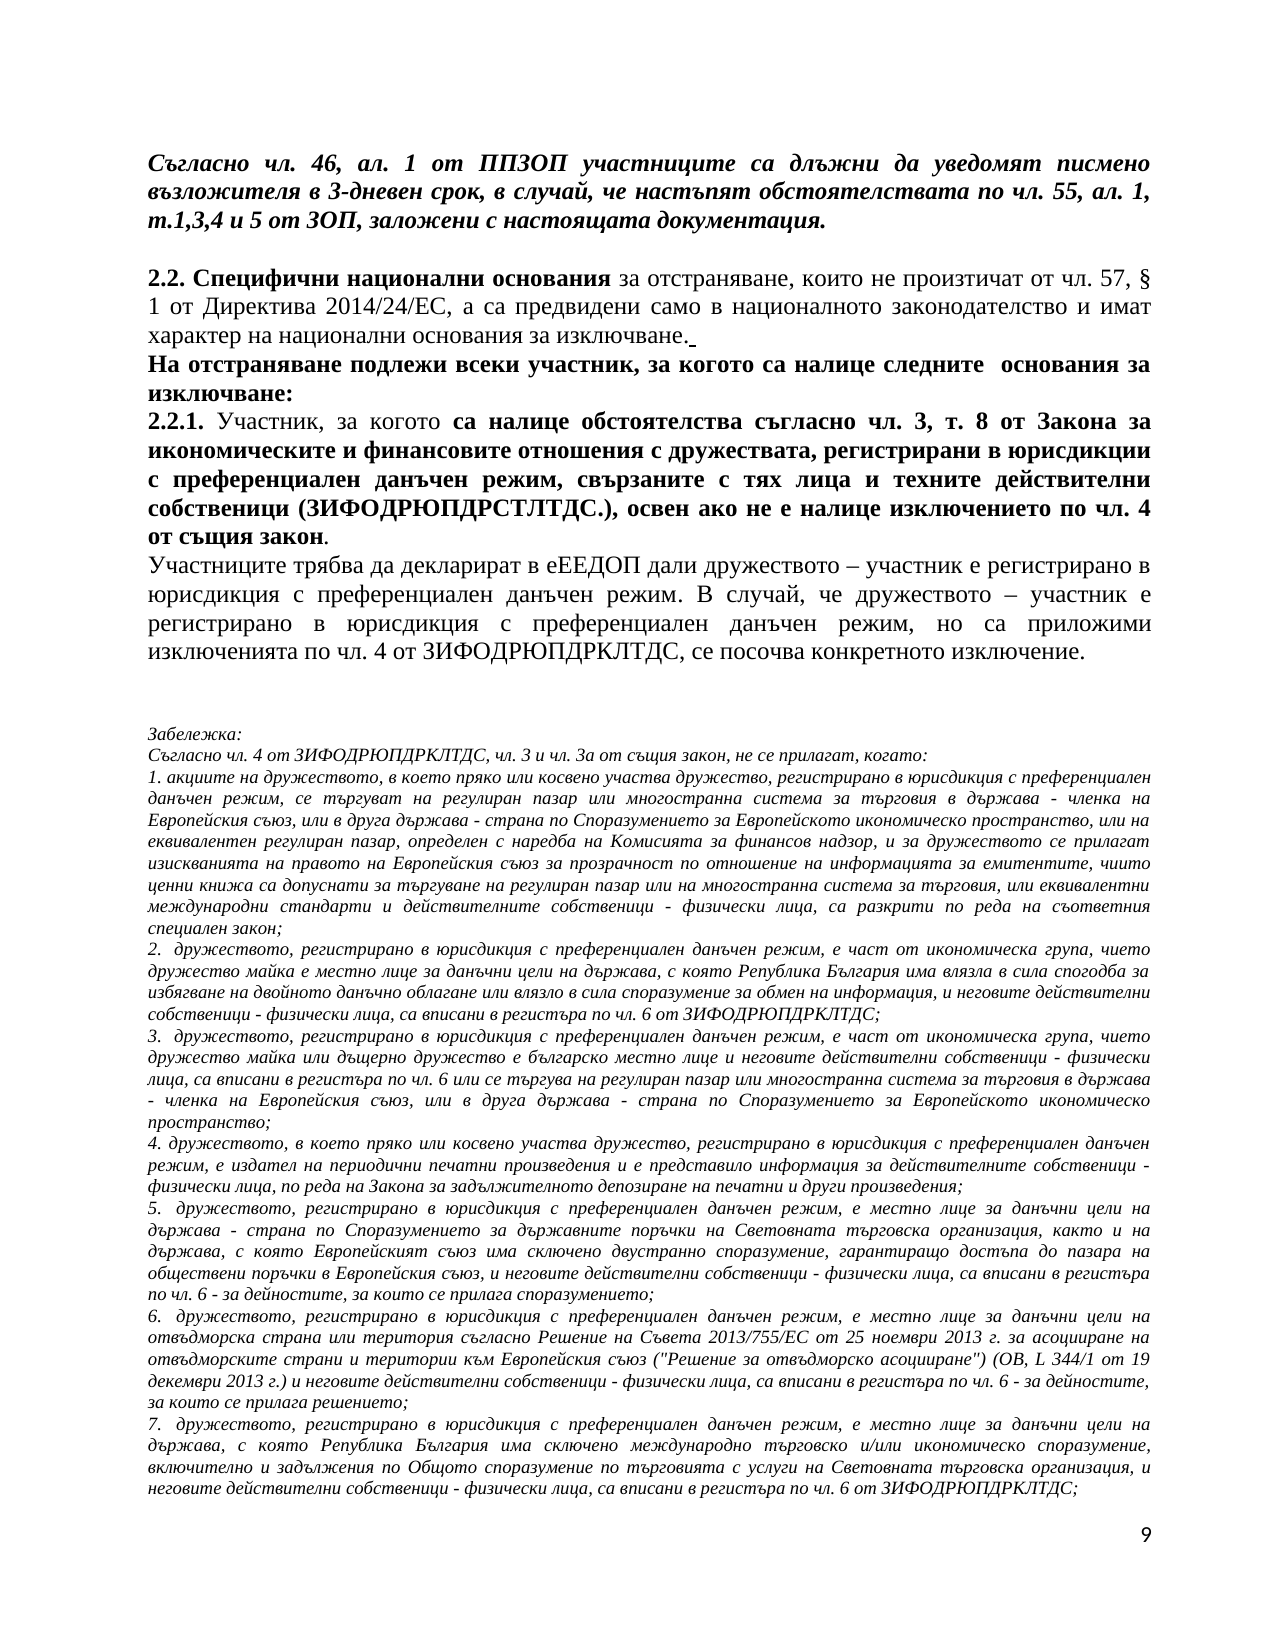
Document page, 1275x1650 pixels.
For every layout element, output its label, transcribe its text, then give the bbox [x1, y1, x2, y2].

text 2. дружеството, регистрирано в юрисдикция с преференциален данъчен режим, е част от икономическа група, чието дружество майка е местно лице за данъчни цели на държава, с която Република България има влязла в сила спогодба за избягване на двойното данъчно облагане или влязло в сила споразумение за обмен на информация, и неговите действителни собственици - физически лица, са вписани в регистъра по чл. 6 от ЗИФОДРЮПДРКЛТДС; [148, 938, 1152, 1024]
text 7. дружеството, регистрирано в юрисдикция с преференциален данъчен режим, е местно лице за данъчни цели на държава, с която Република България има сключено международно търговско и/или икономическо споразумение, включително и задължения по Общото споразумение по търговията с услуги на Световната търговска организация, и неговите действителни собственици - физически лица, са вписани в регистъра по чл. 6 от ЗИФОДРЮПДРКЛТДС; [148, 1413, 1152, 1499]
text Съгласно чл. 4 от ЗИФОДРЮПДРКЛТДС, чл. 3 и чл. 3а от същия закон, не се прилагат, когато: [148, 744, 1152, 766]
text Съгласно чл. 46, ал. 1 от ППЗОП участниците са длъжни да уведомят писмено възложителя в 3-дневен срок, в случай, че настъпят обстоятелствата по чл. 55, ал. 1, т.1,3,4 и 5 от ЗОП, заложени с настоящата документация. [148, 148, 1152, 234]
text 4. дружеството, в което пряко или косвено участва дружество, регистрирано в юрисдикция с преференциален данъчен режим, е издател на периодични печатни произведения и е представило информация за действителните собственици - физически лица, по реда на Закона за задължителното депозиране на печатни и други произведения; [148, 1132, 1152, 1197]
text Забележка: [148, 723, 1152, 744]
text 6. дружеството, регистрирано в юрисдикция с преференциален данъчен режим, е местно лице за данъчни цели на отвъдморска страна или територия съгласно Решение на Съвета 2013/755/ЕС от 25 ноември 2013 г. за асоцииране на отвъдморските страни и територии към Европейския съюз ("Решение за отвъдморско асоцииране") (OB, L 344/1 от 19 декември 2013 г.) и неговите действителни собственици - физически лица, са вписани в регистъра по чл. 6 - за дейностите, за които се прилага решението; [148, 1305, 1152, 1413]
text На отстраняване подлежи всеки участник, за когото са налице следните основания за изключване: [148, 349, 1152, 406]
text 5. дружеството, регистрирано в юрисдикция с преференциален данъчен режим, е местно лице за данъчни цели на държава - страна по Споразумението за държавните поръчки на Световната търговска организация, както и на държава, с която Европейският съюз има сключено двустранно споразумение, гарантиращо достъпа до пазара на обществени поръчки в Европейския съюз, и неговите действителни собственици - физически лица, са вписани в регистъра по чл. 6 - за дейностите, за които се прилага споразумението; [148, 1197, 1152, 1305]
text 3. дружеството, регистрирано в юрисдикция с преференциален данъчен режим, е част от икономическа група, чието дружество майка или дъщерно дружество е българско местно лице и неговите действителни собственици - физически лица, са вписани в регистъра по чл. 6 или се търгува на регулиран пазар или многостранна система за търговия в държава - членка на Европейския съюз, или в друга държава - страна по Споразумението за Европейското икономическо пространство; [148, 1024, 1152, 1132]
text Участниците трябва да декларират в еЕЕДОП дали дружеството – участник е регистрирано в юрисдикция с преференциален данъчен режим. В случай, че дружеството – участник е регистрирано в юрисдикция с преференциален данъчен режим, но са приложими изключенията по чл. 4 от ЗИФОДРЮПДРКЛТДС, се посочва конкретното изключение. [148, 550, 1152, 665]
text 1. акциите на дружеството, в което пряко или косвено участва дружество, регистрирано в юрисдикция с преференциален данъчен режим, се търгуват на регулиран пазар или многостранна система за търговия в държава - членка на Европейския съюз, или в друга държава - страна по Споразумението за Европейското икономическо пространство, или на еквивалентен регулиран пазар, определен с наредба на Комисията за финансов надзор, и за дружеството се прилагат изискванията на правото на Европейския съюз за прозрачност по отношение на информацията за емитентите, чиито ценни книжа са допуснати за търгуване на регулиран пазар или на многостранна система за търговия, или еквивалентни международни стандарти и действителните собственици - физически лица, са разкрити по реда на съответния специален закон; [148, 766, 1152, 938]
text 2.2.1. Участник, за когото са налице обстоятелства съгласно чл. 3, т. 8 от Закона за икономическите и финансовите отношения с дружествата, регистрирани в юрисдикции с преференциален данъчен режим, свързаните с тях лица и техните действителни собственици (ЗИФОДРЮПДРСТЛТДС.), освен ако не е налице изключението по чл. 4 от същия закон. [148, 406, 1152, 550]
text 2.2. Специфични национални основания за отстраняване, които не произтичат от чл. 57, § 1 от Директива 2014/24/ЕС, а са предвидени само в националното законодателство и имат характер на национални основания за изключване. [148, 263, 1152, 349]
